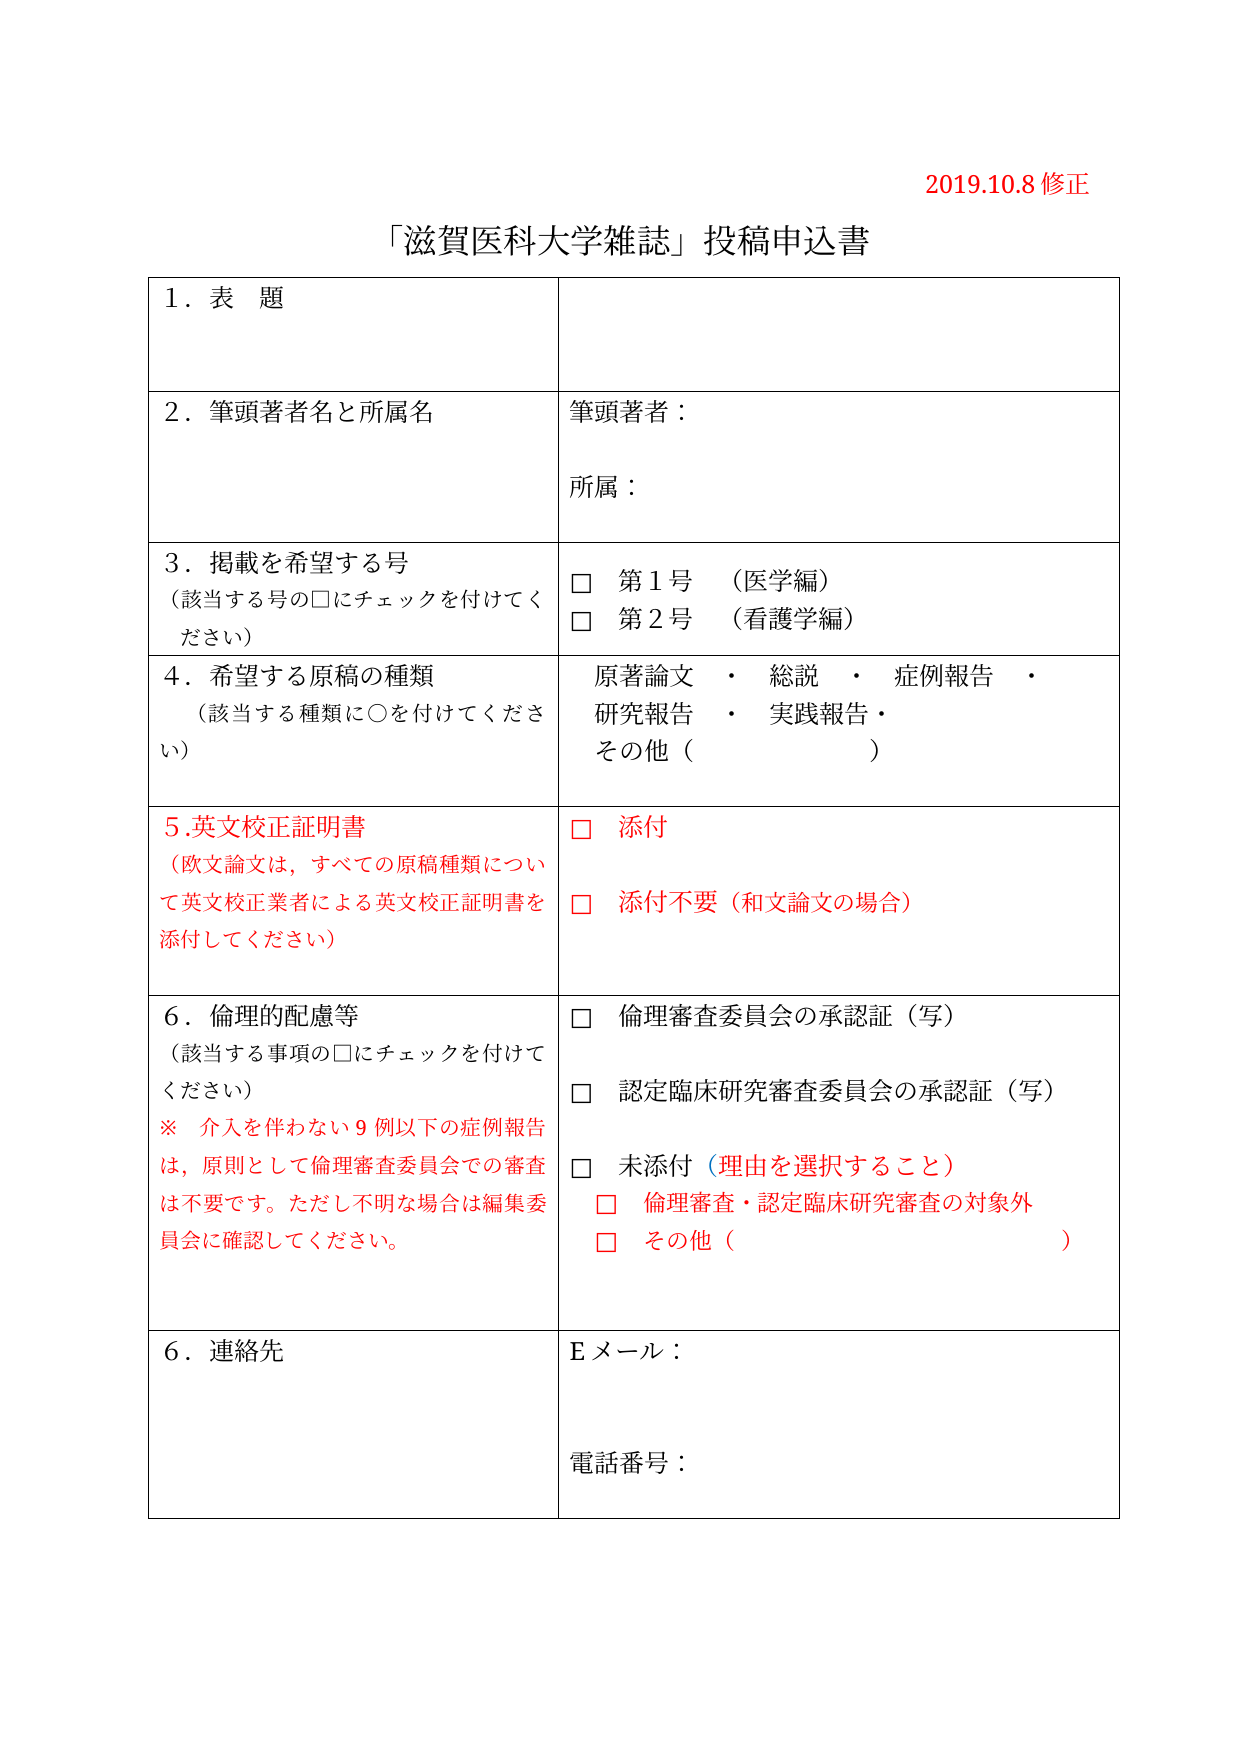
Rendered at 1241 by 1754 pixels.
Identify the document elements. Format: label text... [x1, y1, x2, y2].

table_cell ６．連絡先 [149, 1331, 558, 1518]
text 2019.10.8修正 [148, 164, 1092, 202]
table_cell Eメール： 電話番号： [559, 1331, 1119, 1518]
table_header １．表 題 [149, 278, 558, 391]
table_cell ４．希望する原稿の種類 （該当する種類に○を付けてください） [149, 656, 558, 806]
table_cell ５.英文校正証明書 （欧文論文は，すべての原稿種類について英文校正業者による英文校正証明書を添付してください） [149, 807, 558, 995]
table_cell 筆頭著者： 所属： [559, 392, 1119, 542]
table_cell ３．掲載を希望する号 （該当する号の□にチェックを付けてください） [149, 543, 558, 655]
table_cell □ 倫理審査委員会の承認証（写） □ 認定臨床研究審査委員会の承認証（写） □ 未添付（理由を選択すること） □ 倫理審査・認定臨床研究審査の対象外 □ その他（ ） [559, 996, 1119, 1330]
table_header [559, 278, 1119, 391]
table_cell □ 添付 □ 添付不要（和文論文の場合） [559, 807, 1119, 995]
table_cell ２．筆頭著者名と所属名 [149, 392, 558, 542]
table_cell ６．倫理的配慮等 （該当する事項の□にチェックを付けてください） ※ 介入を伴わない9 例以下の症例報告は，原則として倫理審査委員会での審査は不要です。ただし不明な場合は編集委員会に確認してください。 [149, 996, 558, 1330]
table_cell 原著論文 ・ 総説 ・ 症例報告 ・ 研究報告 ・ 実践報告・ その他（ ） [559, 656, 1119, 806]
text 「滋賀医科大学雑誌」投稿申込書 [148, 202, 1092, 277]
table_cell □ 第１号 （医学編） □ 第２号 （看護学編） [559, 543, 1119, 655]
